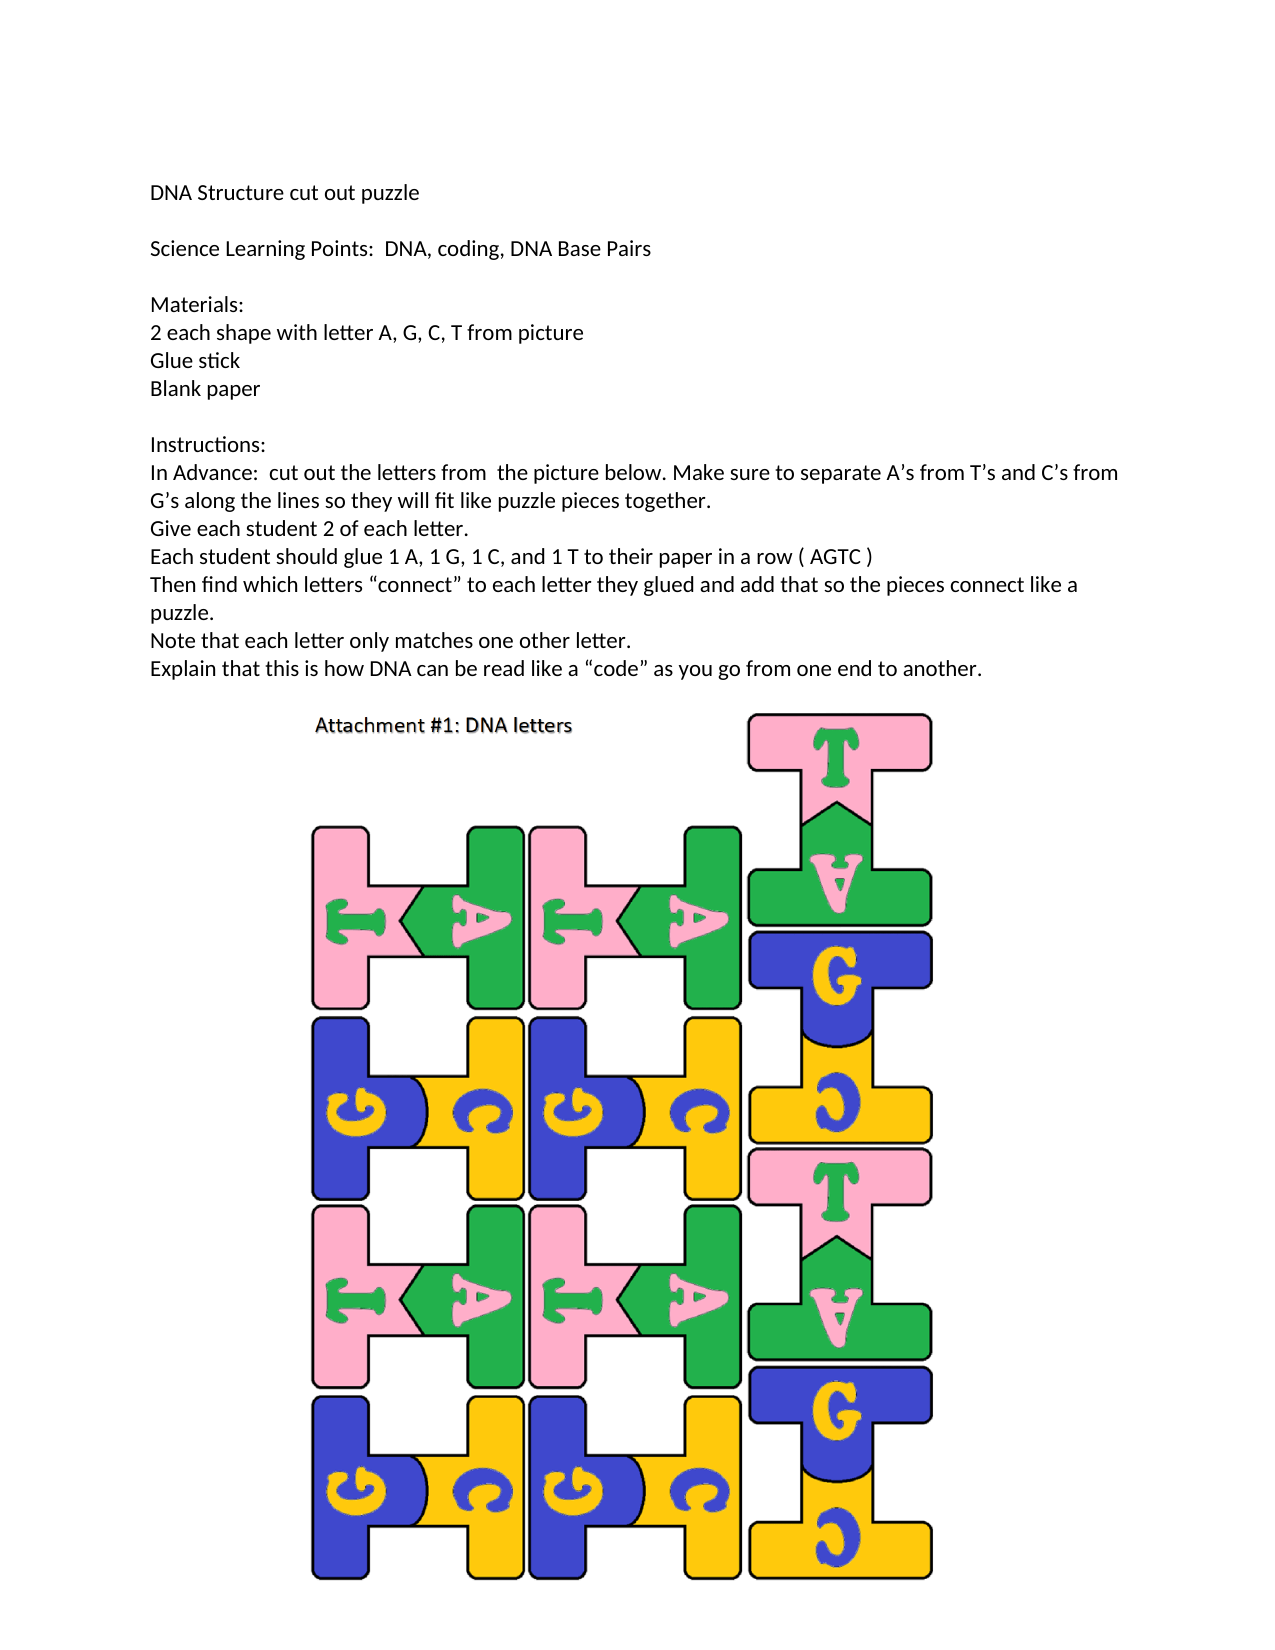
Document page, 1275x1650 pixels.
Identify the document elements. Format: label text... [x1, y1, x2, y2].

text 2 each shape with letter A, G, C, T from picture [150, 318, 1125, 346]
text Give each student 2 of each letter. [150, 514, 1125, 542]
text Note that each letter only matches one other letter. [150, 626, 1125, 654]
text In Advance: cut out the letters from the picture below. Make sure to separate A’s from T’s and C’s from G’s along the lines so they will fit like puzzle pieces together. [150, 458, 1125, 514]
text Science Learning Points: DNA, coding, DNA Base Pairs [150, 234, 1125, 262]
text Explain that this is how DNA can be read like a “code” as you go from one end to another. [150, 654, 1125, 682]
text Glue stick [150, 346, 1125, 374]
text Then find which letters “connect” to each letter they glued and add that so the pieces connect like a puzzle. [150, 570, 1125, 626]
text Each student should glue 1 A, 1 G, 1 C, and 1 T to their paper in a row ( AGTC ) [150, 542, 1125, 570]
text Instructions: [150, 430, 1125, 458]
text Materials: [150, 290, 1125, 318]
picture [273, 699, 962, 1604]
text DNA Structure cut out puzzle [150, 178, 1125, 206]
text Blank paper [150, 374, 1125, 402]
